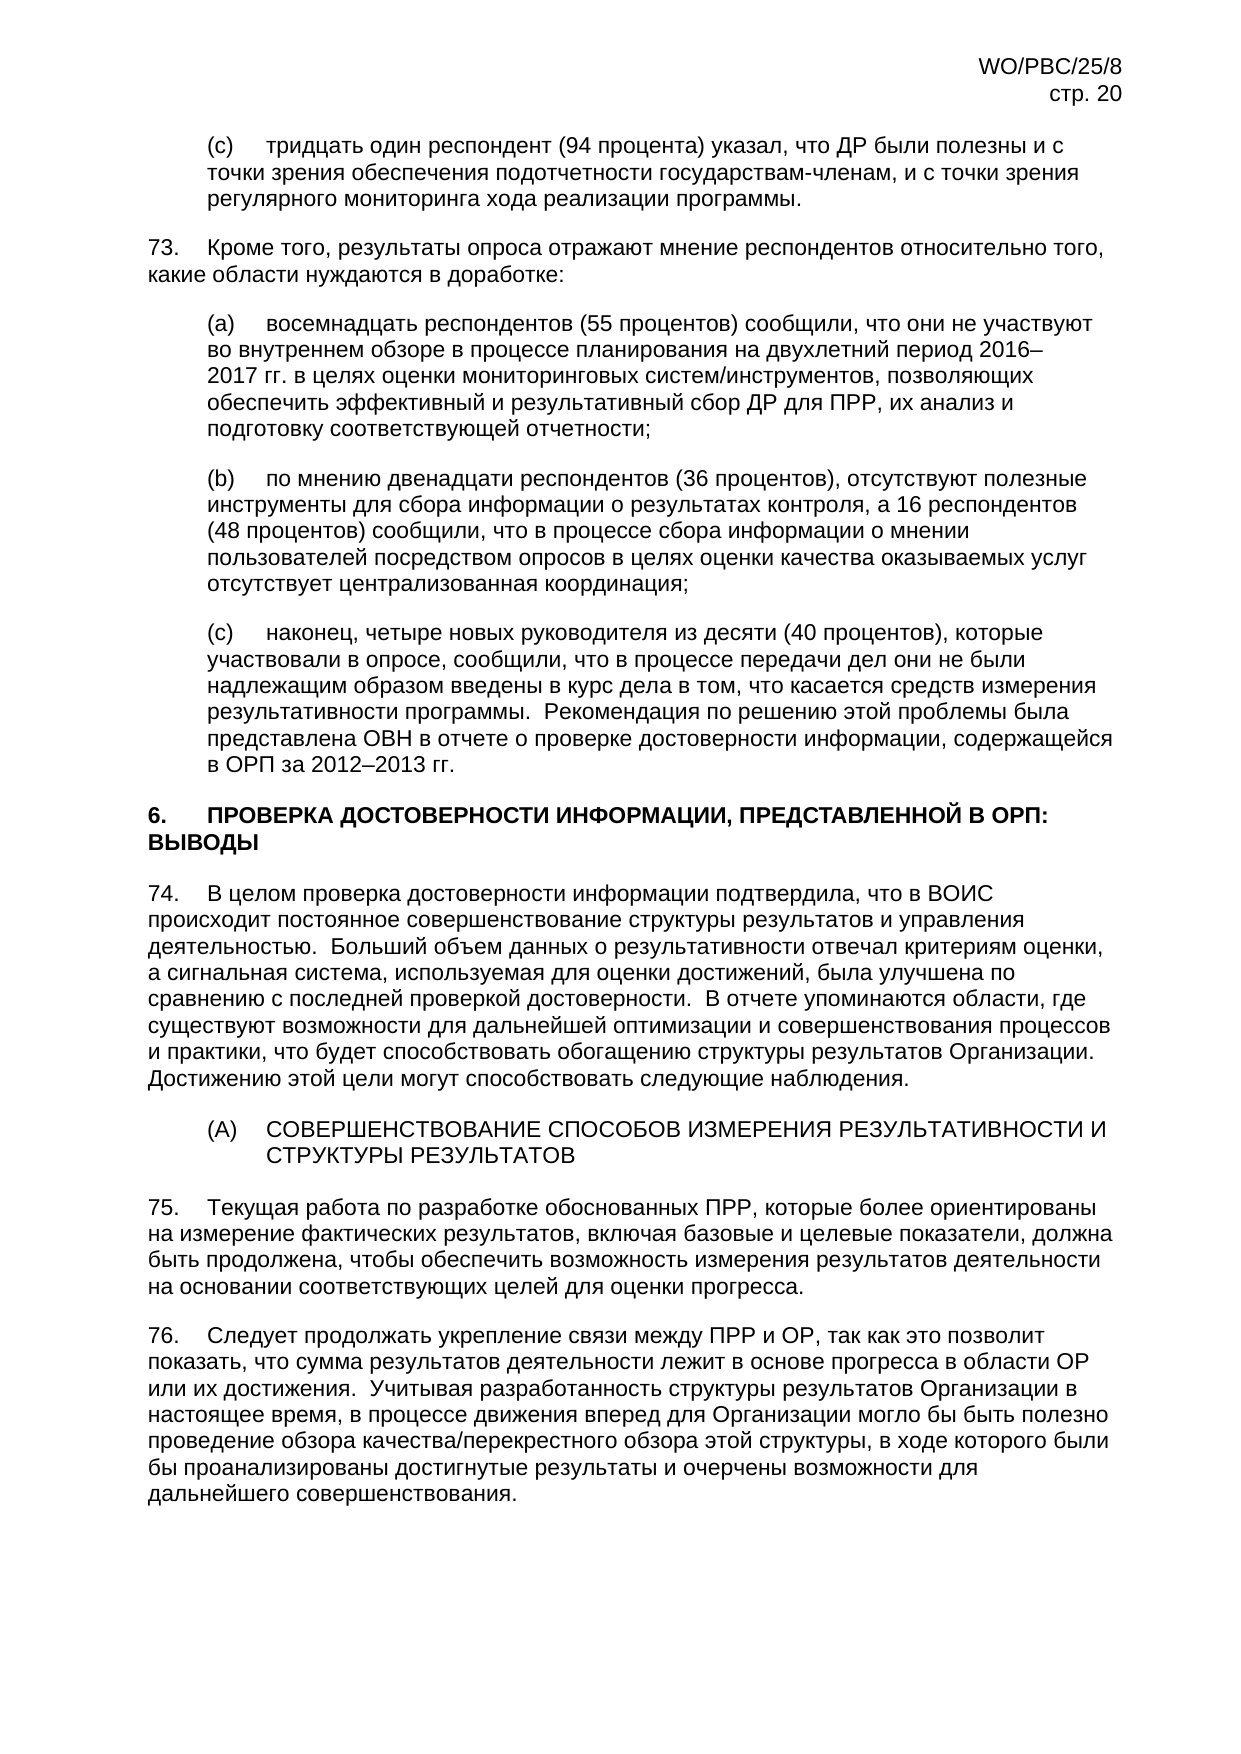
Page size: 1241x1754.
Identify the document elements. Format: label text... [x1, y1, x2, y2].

text Кроме того, результаты опроса отражают мнение респондентов относительно того, какие области нуждаются в доработке: [148, 234, 1122, 287]
text В целом проверка достоверности информации подтвердила, что в ВОИС происходит постоянное совершенствование структуры результатов и управления деятельностью. Больший объем данных о результативности отвечал критериям оценки, а сигнальная система, используемая для оценки достижений, была улучшена по сравнению с последней проверкой достоверности. В отчете упоминаются области, где существуют возможности для дальнейшей оптимизации и совершенствования процессов и практики, что будет способствовать обогащению структуры результатов Организации. Достижению этой цели могут способствовать следующие наблюдения. [148, 880, 1122, 1091]
subtitle ПРОВЕРКА ДОСТОВЕРНОСТИ ИНФОРМАЦИИ, ПРЕДСТАВЛЕННОЙ В ОРП: ВЫВОДЫ [148, 802, 1122, 855]
list восемнадцать респондентов (55 процентов) сообщили, что они не участвуют во внутреннем обзоре в процессе планирования на двухлетний период 2016–2017 гг. в целях оценки мониторинговых систем/инструментов, позволяющих обеспечить эффективный и результативный сбор ДР для ПРР, их анализ и подготовку соответствующей отчетности; [207, 310, 1122, 442]
list тридцать один респондент (94 процента) указал, что ДР были полезны и с точки зрения обеспечения подотчетности государствам-членам, и с точки зрения регулярного мониторинга хода реализации программы. [207, 132, 1122, 211]
text Текущая работа по разработке обоснованных ПРР, которые более ориентированы на измерение фактических результатов, включая базовые и целевые показатели, должна быть продолжена, чтобы обеспечить возможность измерения результатов деятельности на основании соответствующих целей для оценки прогресса. [148, 1193, 1122, 1299]
text Следует продолжать укрепление связи между ПРР и ОР, так как это позволит показать, что сумма результатов деятельности лежит в основе прогресса в области ОР или их достижения. Учитывая разработанность структуры результатов Организации в настоящее время, в процессе движения вперед для Организации могло бы быть полезно проведение обзора качества/перекрестного обзора этой структуры, в ходе которого были бы проанализированы достигнутые результаты и очерчены возможности для дальнейшего совершенствования. [148, 1322, 1122, 1506]
subtitle Совершенствование способов измерения результативности и структуры результатов [207, 1116, 1122, 1168]
list по мнению двенадцати респондентов (36 процентов), отсутствуют полезные инструменты для сбора информации о результатах контроля, а 16 респондентов (48 процентов) сообщили, что в процессе сбора информации о мнении пользователей посредством опросов в целях оценки качества оказываемых услуг отсутствует централизованная координация; [207, 464, 1122, 596]
list наконец, четыре новых руководителя из десяти (40 процентов), которые участвовали в опросе, сообщили, что в процессе передачи дел они не были надлежащим образом введены в курс дела в том, что касается средств измерения результативности программы. Рекомендация по решению этой проблемы была представлена ОВН в отчете о проверке достоверности информации, содержащейся в ОРП за 2012–2013 гг. [207, 619, 1122, 777]
